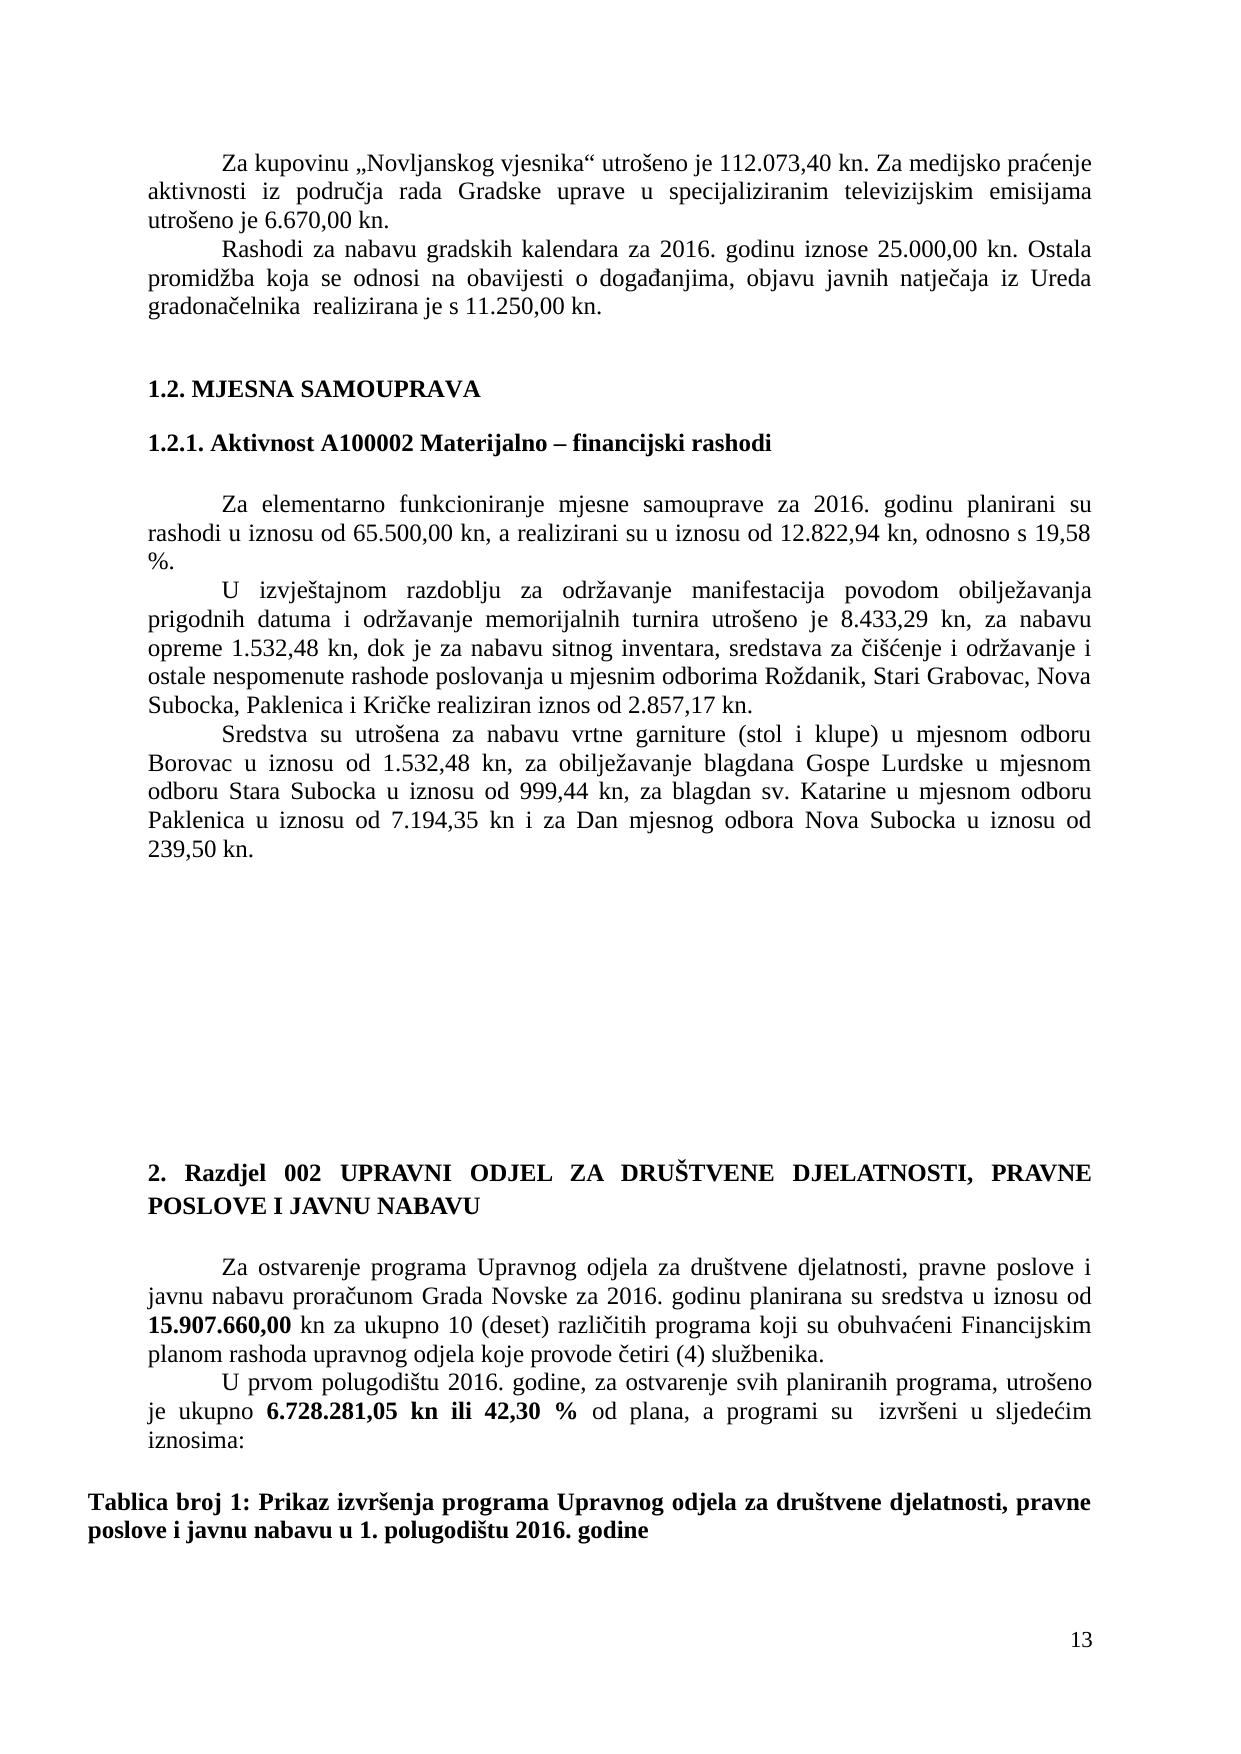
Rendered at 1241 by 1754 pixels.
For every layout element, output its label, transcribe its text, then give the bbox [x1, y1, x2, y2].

text U prvom polugodištu 2016. godine, za ostvarenje svih planiranih programa, utrošeno je ukupno 6.728.281,05 kn ili 42,30 % od plana, a programi su izvršeni u sljedećim iznosima: [148, 1367, 1093, 1454]
text U izvještajnom razdoblju za održavanje manifestacija povodom obilježavanja prigodnih datuma i održavanje memorijalnih turnira utrošeno je 8.433,29 kn, za nabavu opreme 1.532,48 kn, dok je za nabavu sitnog inventara, sredstava za čišćenje i održavanje i ostale nespomenute rashode poslovanja u mjesnim odborima Roždanik, Stari Grabovac, Nova Subocka, Paklenica i Kričke realiziran iznos od 2.857,17 kn. [148, 575, 1093, 719]
text Sredstva su utrošena za nabavu vrtne garniture (stol i klupe) u mjesnom odboru Borovac u iznosu od 1.532,48 kn, za obilježavanje blagdana Gospe Lurdske u mjesnom odboru Stara Subocka u iznosu od 999,44 kn, za blagdan sv. Katarine u mjesnom odboru Paklenica u iznosu od 7.194,35 kn i za Dan mjesnog odbora Nova Subocka u iznosu od 239,50 kn. [148, 719, 1093, 863]
text 1.2. MJESNA SAMOUPRAVA [148, 374, 1093, 403]
text Rashodi za nabavu gradskih kalendara za 2016. godinu iznose 25.000,00 kn. Ostala promidžba koja se odnosi na obavijesti o događanjima, objavu javnih natječaja iz Ureda gradonačelnika realizirana je s 11.250,00 kn. [148, 234, 1093, 320]
text 2. Razdjel 002 UPRAVNI ODJEL ZA DRUŠTVENE DJELATNOSTI, PRAVNE POSLOVE I JAVNU NABAVU [148, 1158, 1093, 1219]
text 1.2.1. Aktivnost A100002 Materijalno – financijski rashodi [148, 428, 1093, 457]
text Za elementarno funkcioniranje mjesne samouprave za 2016. godinu planirani su rashodi u iznosu od 65.500,00 kn, a realizirani su u iznosu od 12.822,94 kn, odnosno s 19,58 %. [148, 489, 1093, 575]
text Za ostvarenje programa Upravnog odjela za društvene djelatnosti, pravne poslove i javnu nabavu proračunom Grada Novske za 2016. godinu planirana su sredstva u iznosu od 15.907.660,00 kn za ukupno 10 (deset) različitih programa koji su obuhvaćeni Financijskim planom rashoda upravnog odjela koje provode četiri (4) službenika. [148, 1252, 1093, 1367]
text Tablica broj 1: Prikaz izvršenja programa Upravnog odjela za društvene djelatnosti, pravne poslove i javnu nabavu u 1. polugodištu 2016. godine [88, 1487, 1093, 1544]
text Za kupovinu „Novljanskog vjesnika“ utrošeno je 112.073,40 kn. Za medijsko praćenje aktivnosti iz područja rada Gradske uprave u specijaliziranim televizijskim emisijama utrošeno je 6.670,00 kn. [148, 148, 1093, 234]
